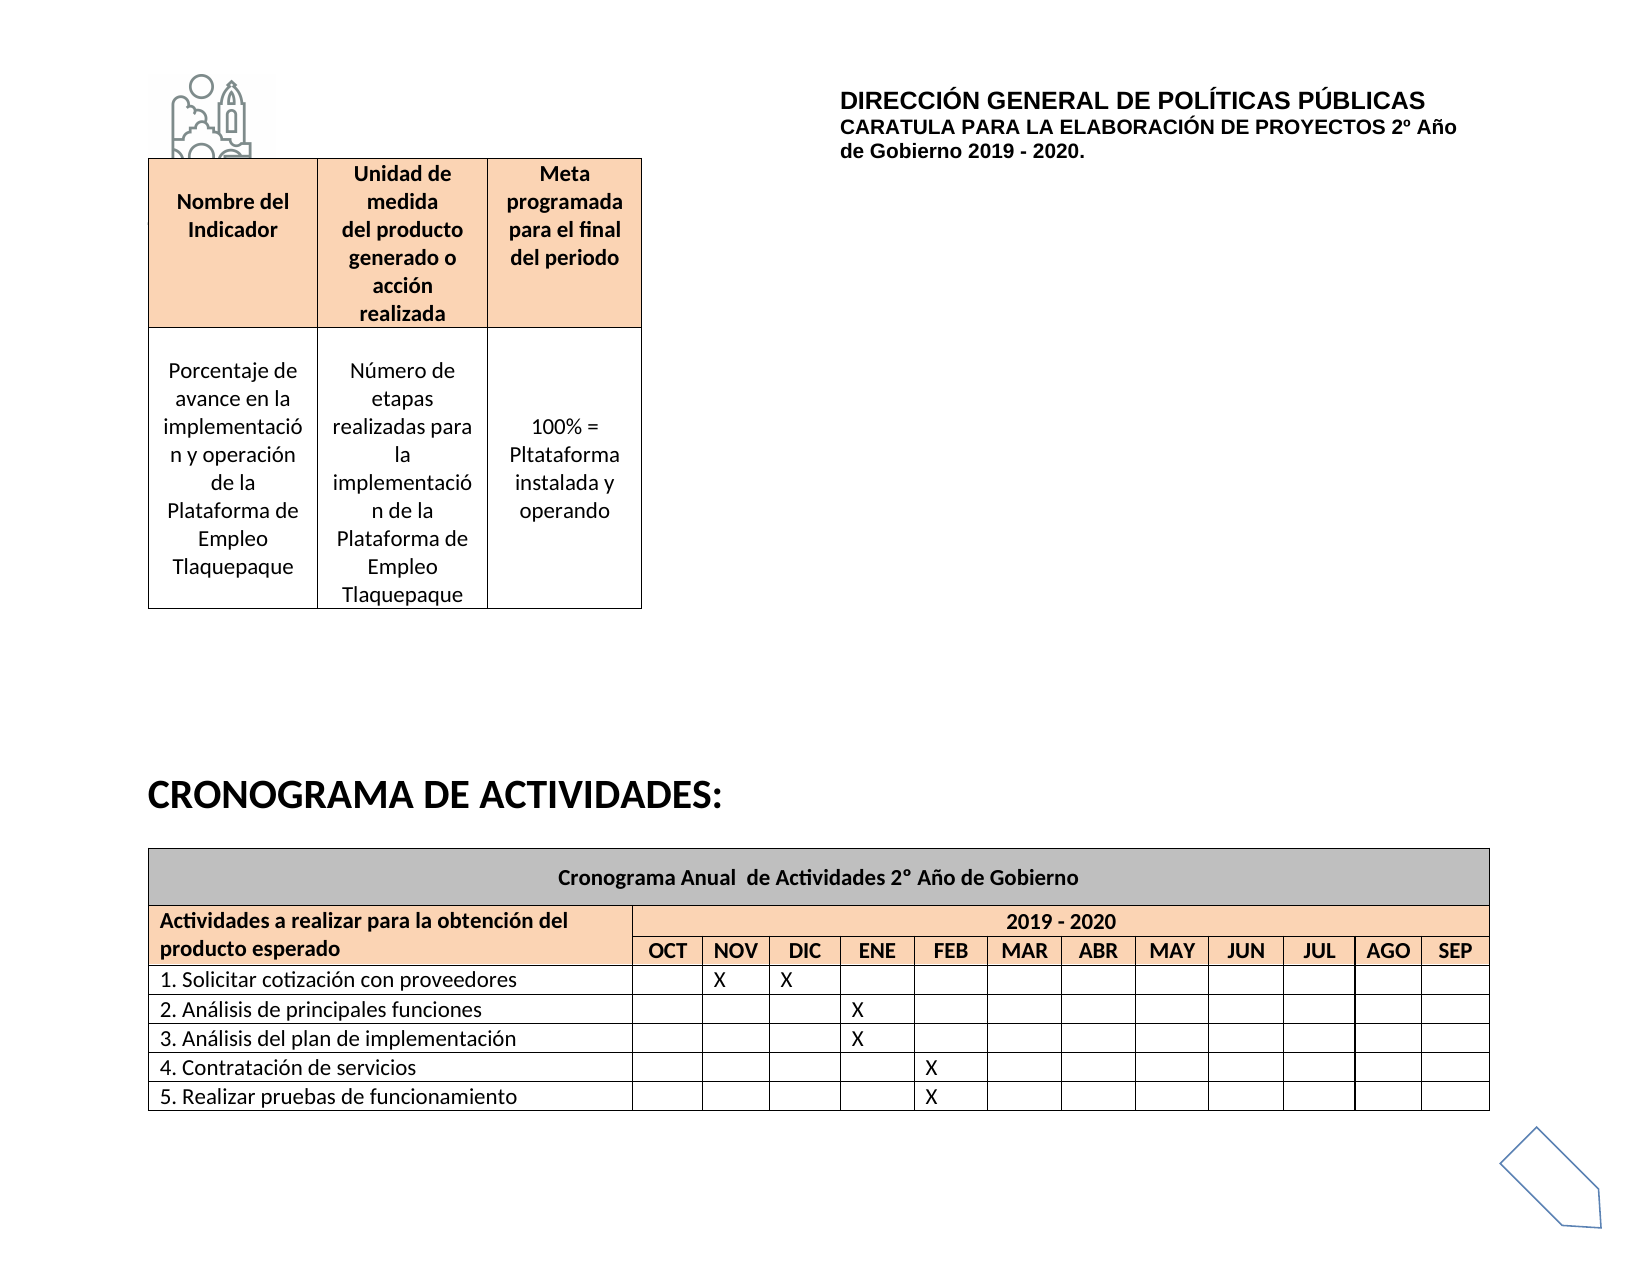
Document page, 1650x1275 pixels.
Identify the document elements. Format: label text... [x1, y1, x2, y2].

table_cell MAR [988, 937, 1061, 964]
table_cell [703, 1053, 769, 1081]
table_cell [988, 995, 1061, 1023]
table_cell 3. Análisis del plan de implementación [149, 1024, 632, 1052]
table_cell ABR [1062, 937, 1135, 964]
table_cell ENE [841, 937, 914, 964]
table_cell X [841, 1024, 914, 1052]
table_cell 1. Solicitar cotización con proveedores [149, 966, 632, 994]
table_cell 2019 - 2020 [633, 906, 1489, 936]
table_cell [915, 1024, 987, 1052]
table_cell [1136, 1053, 1208, 1081]
table_cell [1062, 966, 1135, 994]
table_cell [915, 995, 987, 1023]
text CRONOGRAMA DE ACTIVIDADES: [148, 768, 1502, 819]
table_cell [915, 966, 987, 994]
table_cell [841, 966, 914, 994]
table_cell [1284, 1024, 1354, 1052]
table_cell [1136, 1024, 1208, 1052]
table_cell X [770, 966, 840, 994]
table_cell [1209, 966, 1283, 994]
table_cell 2. Análisis de principales funciones [149, 995, 632, 1023]
table_cell [988, 1024, 1061, 1052]
table_cell [1062, 995, 1135, 1023]
table_cell [1422, 1082, 1489, 1110]
table_cell [1062, 1024, 1135, 1052]
table_cell MAY [1136, 937, 1208, 964]
table_cell [841, 1082, 914, 1110]
table_cell NOV [703, 937, 769, 964]
table_cell [1209, 995, 1283, 1023]
table_cell [703, 1082, 769, 1110]
table_cell [1136, 966, 1208, 994]
table_cell [1356, 1024, 1421, 1052]
table_cell Actividades a realizar para la obtención del producto esperado [149, 906, 632, 964]
table_cell [770, 1024, 840, 1052]
table_cell X [915, 1053, 987, 1081]
table_cell [1284, 966, 1354, 994]
table_cell [988, 1053, 1061, 1081]
table_cell X [915, 1082, 987, 1110]
table_cell [1209, 1082, 1283, 1110]
table_cell [770, 1082, 840, 1110]
table_cell [988, 1082, 1061, 1110]
picture [147, 74, 276, 158]
table_cell [1356, 1053, 1421, 1081]
table_cell X [703, 966, 769, 994]
table_cell [1136, 1082, 1208, 1110]
table_cell Porcentaje de avance en la implementación y operación de la Plataforma de Empleo Tlaquepaque [149, 328, 317, 608]
table_cell [1209, 1024, 1283, 1052]
table_cell [1356, 966, 1421, 994]
table_cell [633, 1024, 702, 1052]
table_cell 100% = Pltataforma instalada y operando [488, 328, 641, 608]
table_cell JUL [1284, 937, 1354, 964]
table_cell 5. Realizar pruebas de funcionamiento [149, 1082, 632, 1110]
table_cell [703, 995, 769, 1023]
table_header Cronograma Anual de Actividades 2º Año de Gobierno [149, 849, 1489, 905]
table_cell AGO [1356, 937, 1421, 964]
table_cell [633, 1053, 702, 1081]
table_cell X [841, 995, 914, 1023]
table_cell [1422, 966, 1489, 994]
table_cell [1422, 1024, 1489, 1052]
table_cell [1422, 995, 1489, 1023]
table_cell [703, 1024, 769, 1052]
table_cell [770, 1053, 840, 1081]
table_cell Número de etapas realizadas para la implementación de la Plataforma de Empleo Tlaquepaque [318, 328, 487, 608]
table_cell [633, 995, 702, 1023]
table_cell [633, 966, 702, 994]
table_cell SEP [1422, 937, 1489, 964]
table_cell [1284, 995, 1354, 1023]
table_cell [1062, 1082, 1135, 1110]
table_cell JUN [1209, 937, 1283, 964]
table_cell OCT [633, 937, 702, 964]
table_cell [1209, 1053, 1283, 1081]
table_cell [1284, 1082, 1354, 1110]
table_cell [633, 1082, 702, 1110]
table_cell DIC [770, 937, 840, 964]
table_cell [770, 995, 840, 1023]
table_cell [1356, 995, 1421, 1023]
table_cell [1136, 995, 1208, 1023]
table_cell [1284, 1053, 1354, 1081]
table_cell 4. Contratación de servicios [149, 1053, 632, 1081]
table_cell [1062, 1053, 1135, 1081]
table_cell [988, 966, 1061, 994]
table_cell FEB [915, 937, 987, 964]
table_cell [1422, 1053, 1489, 1081]
table_cell Meta programada para el final del periodo [488, 159, 641, 327]
table_cell [1356, 1082, 1421, 1110]
table_cell Unidad de medida del producto generado o acción realizada [318, 159, 487, 327]
table_cell [841, 1053, 914, 1081]
table_cell Nombre del Indicador [149, 159, 317, 327]
